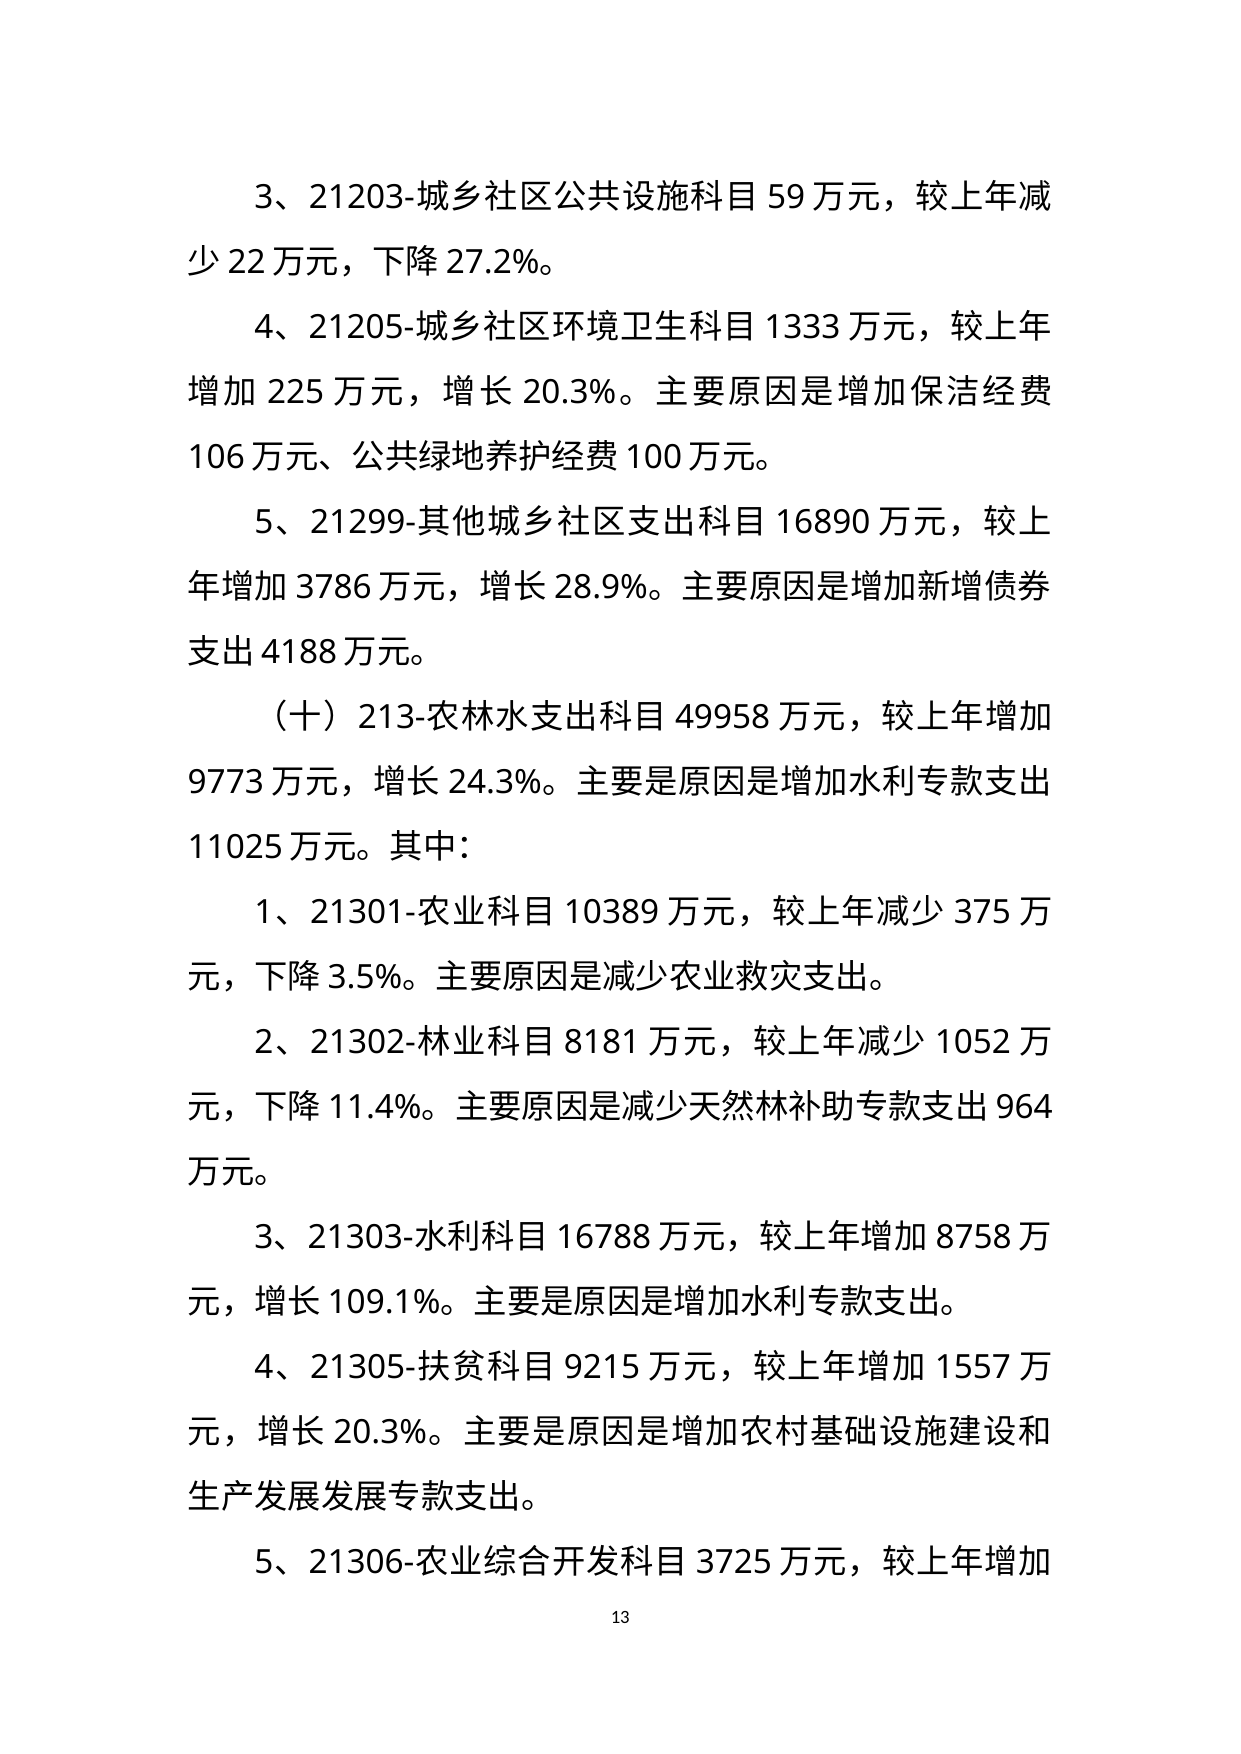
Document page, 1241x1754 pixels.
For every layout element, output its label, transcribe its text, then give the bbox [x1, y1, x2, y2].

text 4、21305-扶贫科目9215万元，较上年增加1557万元，增长20.3%。主要是原因是增加农村基础设施建设和生产发展发展专款支出。 [187, 1332, 1053, 1527]
text 3、21303-水利科目16788万元，较上年增加8758万元，增长109.1%。主要是原因是增加水利专款支出。 [187, 1202, 1053, 1332]
text 4、21205-城乡社区环境卫生科目1333万元，较上年增加225万元，增长20.3%。主要原因是增加保洁经费106万元、公共绿地养护经费100万元。 [187, 292, 1053, 487]
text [187, 1527, 1053, 1592]
text 2、21302-林业科目8181万元，较上年减少1052万元，下降11.4%。主要原因是减少天然林补助专款支出964万元。 [187, 1007, 1053, 1202]
text 1、21301-农业科目10389万元，较上年减少375万元，下降3.5%。主要原因是减少农业救灾支出。 [187, 877, 1053, 1007]
text （十）213-农林水支出科目49958万元，较上年增加9773万元，增长24.3%。主要是原因是增加水利专款支出11025万元。其中： [187, 682, 1053, 877]
text 3、21203-城乡社区公共设施科目59万元，较上年减少22万元，下降27.2%。 [187, 162, 1053, 292]
text 5、21299-其他城乡社区支出科目16890万元，较上年增加3786万元，增长28.9%。主要原因是增加新增债券支出4188万元。 [187, 487, 1053, 682]
